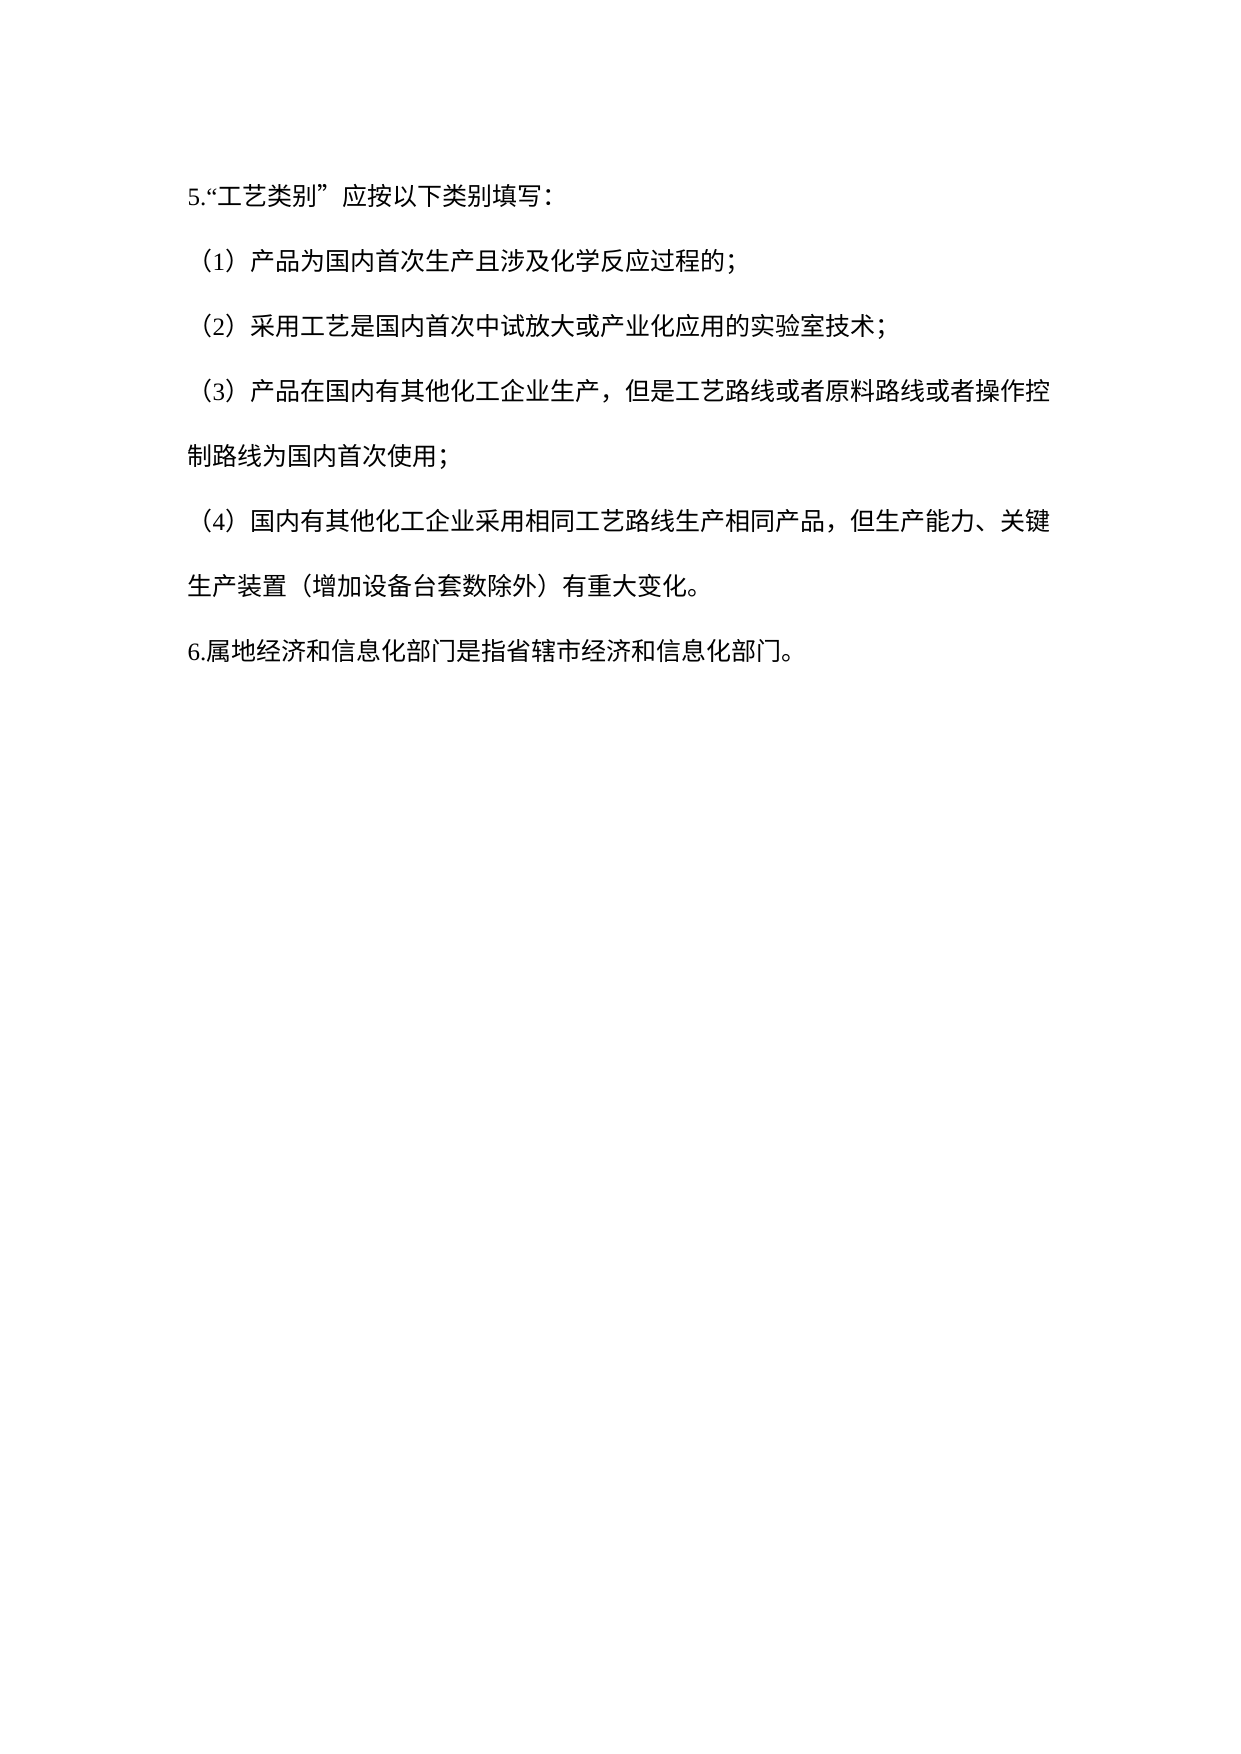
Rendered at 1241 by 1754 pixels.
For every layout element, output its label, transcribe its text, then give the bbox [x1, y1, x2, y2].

text （4）国内有其他化工企业采用相同工艺路线生产相同产品，但生产能力、关键生产装置（增加设备台套数除外）有重大变化。 [187, 487, 1053, 617]
text 6.属地经济和信息化部门是指省辖市经济和信息化部门。 [187, 617, 1053, 682]
text 5.“工艺类别”应按以下类别填写： [187, 162, 1053, 227]
text （3）产品在国内有其他化工企业生产，但是工艺路线或者原料路线或者操作控制路线为国内首次使用； [187, 357, 1053, 487]
text （1）产品为国内首次生产且涉及化学反应过程的； [187, 227, 1053, 292]
text （2）采用工艺是国内首次中试放大或产业化应用的实验室技术； [187, 292, 1053, 357]
